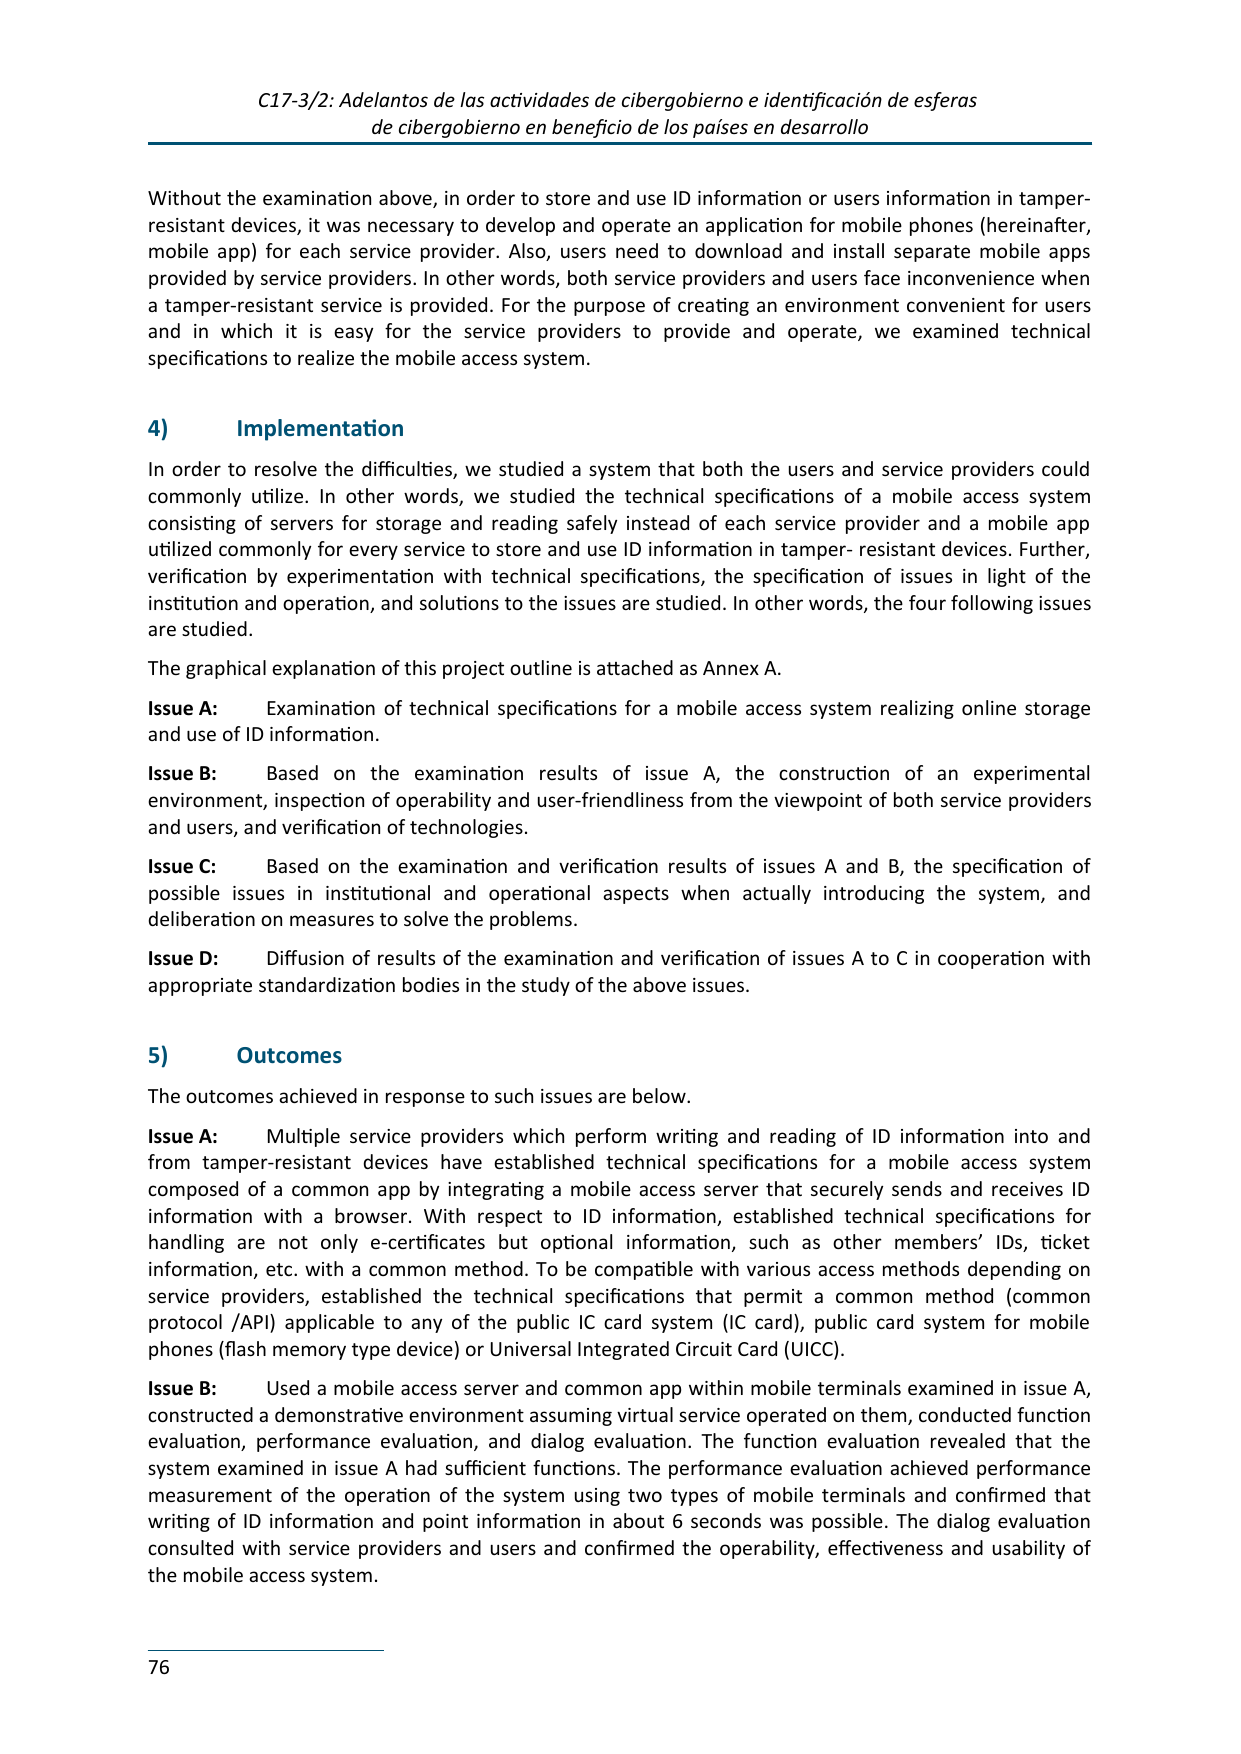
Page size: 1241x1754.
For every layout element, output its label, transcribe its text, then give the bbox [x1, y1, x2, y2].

text Without the examination above, in order to store and use ID information or users information in tamper-resistant devices, it was necessary to develop and operate an application for mobile phones (hereinafter, mobile app) for each service provider. Also, users need to download and install separate mobile apps provided by service providers. In other words, both service providers and users face inconvenience when a tamper-resistant service is provided. For the purpose of creating an environment convenient for users and in which it is easy for the service providers to provide and operate, we examined technical specifications to realize the mobile access system. [148, 184, 1092, 371]
text Issue A: Multiple service providers which perform writing and reading of ID information into and from tamper-resistant devices have established technical specifications for a mobile access system composed of a common app by integrating a mobile access server that securely sends and receives ID information with a browser. With respect to ID information, established technical specifications for handling are not only e-certificates but optional information, such as other members’ IDs, ticket information, etc. with a common method. To be compatible with various access methods depending on service providers, established the technical specifications that permit a common method (common protocol /API) applicable to any of the public IC card system (IC card), public card system for mobile phones (flash memory type device) or Universal Integrated Circuit Card (UICC). [148, 1122, 1092, 1362]
text Issue B: Used a mobile access server and common app within mobile terminals examined in issue A, constructed a demonstrative environment assuming virtual service operated on them, conducted function evaluation, performance evaluation, and dialog evaluation. The function evaluation revealed that the system examined in issue A had sufficient functions. The performance evaluation achieved performance measurement of the operation of the system using two types of mobile terminals and confirmed that writing of ID information and point information in about 6 seconds was possible. The dialog evaluation consulted with service providers and users and confirmed the operability, effectiveness and usability of the mobile access system. [148, 1374, 1092, 1588]
subtitle 4) Implementation [148, 412, 1092, 443]
text Issue B: Based on the examination results of issue A, the construction of an experimental environment, inspection of operability and user-friendliness from the viewpoint of both service providers and users, and verification of technologies. [148, 759, 1092, 839]
text The outcomes achieved in response to such issues are below. [148, 1083, 1092, 1109]
text Issue A: Examination of technical specifications for a mobile access system realizing online storage and use of ID information. [148, 694, 1092, 747]
text Issue C: Based on the examination and verification results of issues A and B, the specification of possible issues in institutional and operational aspects when actually introducing the system, and deliberation on measures to solve the problems. [148, 852, 1092, 932]
text Issue D: Diffusion of results of the examination and verification of issues A to C in cooperation with appropriate standardization bodies in the study of the above issues. [148, 944, 1092, 998]
text The graphical explanation of this project outline is attached as Annex A. [148, 654, 1092, 681]
text In order to resolve the difficulties, we studied a system that both the users and service providers could commonly utilize. In other words, we studied the technical specifications of a mobile access system consisting of servers for storage and reading safely instead of each service provider and a mobile app utilized commonly for every service to store and use ID information in tamper- resistant devices. Further, verification by experimentation with technical specifications, the specification of issues in light of the institution and operation, and solutions to the issues are studied. In other words, the four following issues are studied. [148, 455, 1092, 642]
subtitle 5) Outcomes [148, 1039, 1092, 1070]
